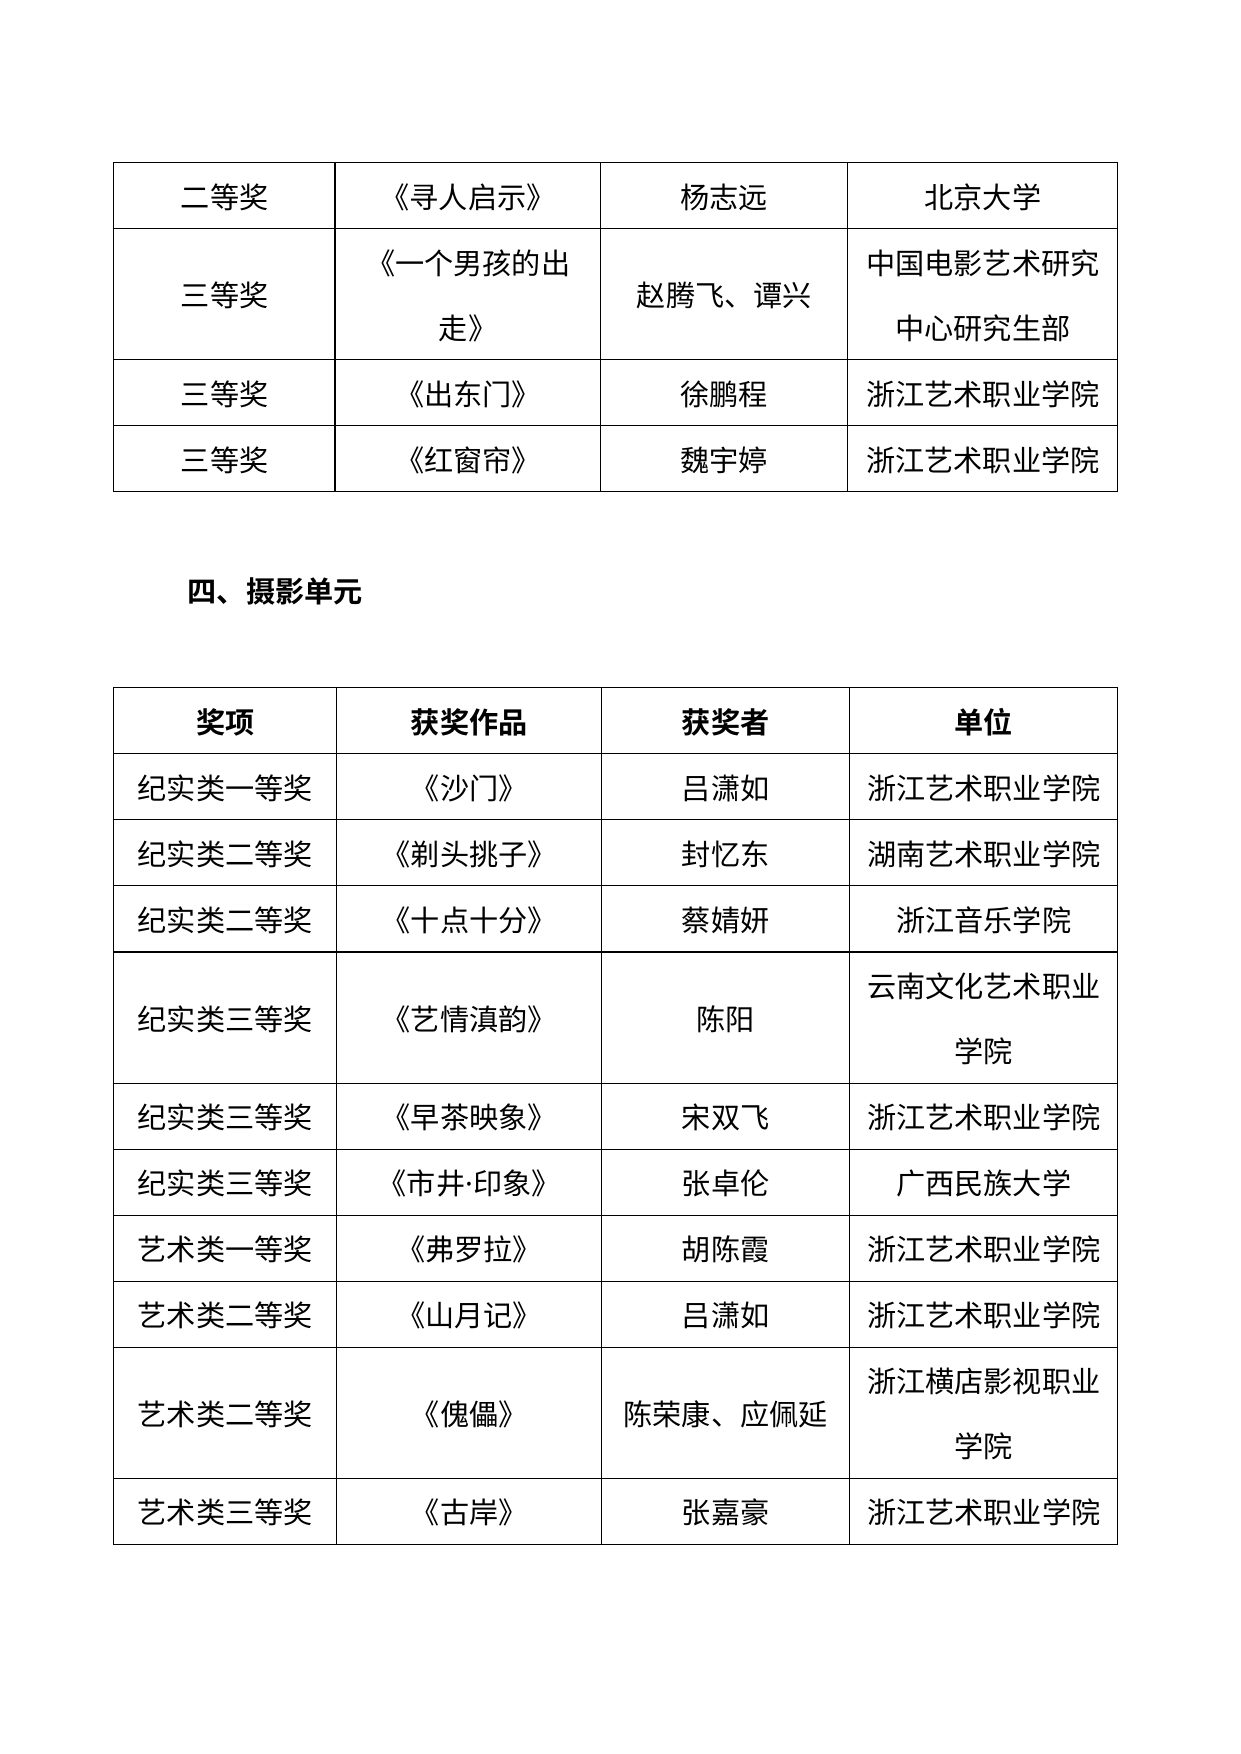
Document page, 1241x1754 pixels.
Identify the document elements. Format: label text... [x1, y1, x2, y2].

table_cell 宋双飞 [602, 1084, 849, 1148]
table_cell 纪实类三等奖 [114, 953, 336, 1082]
table_header 获奖者 [602, 688, 849, 753]
table_cell 浙江艺术职业学院 [850, 754, 1117, 819]
table_cell 魏宇婷 [601, 426, 847, 491]
table_cell 张卓伦 [602, 1150, 849, 1214]
table_cell 《沙门》 [337, 754, 601, 819]
table_cell 艺术类一等奖 [114, 1216, 336, 1281]
table_cell 《剃头挑子》 [337, 820, 601, 885]
table_cell 三等奖 [114, 426, 334, 491]
table_cell 艺术类三等奖 [114, 1479, 336, 1544]
table_cell 《红窗帘》 [336, 426, 600, 491]
table_header 获奖作品 [337, 688, 601, 753]
table_header 奖项 [114, 688, 336, 753]
table_cell 艺术类二等奖 [114, 1348, 336, 1478]
table_cell 艺术类二等奖 [114, 1282, 336, 1347]
table_cell 《弗罗拉》 [337, 1216, 601, 1281]
table_cell 吕潇如 [602, 1282, 849, 1347]
table_cell 《古岸》 [337, 1479, 601, 1544]
table_cell 陈阳 [602, 953, 849, 1082]
table_header 单位 [850, 688, 1117, 753]
text 四、摄影单元 [187, 557, 1053, 622]
table_cell 封忆东 [602, 820, 849, 885]
table_cell 浙江艺术职业学院 [850, 1084, 1117, 1148]
table_cell 广西民族大学 [850, 1150, 1117, 1214]
table_cell 浙江艺术职业学院 [850, 1282, 1117, 1347]
table_cell 徐鹏程 [601, 360, 847, 425]
table_cell 浙江艺术职业学院 [848, 360, 1117, 425]
table_cell 《艺情滇韵》 [337, 953, 601, 1082]
table_cell 《寻人启示》 [336, 163, 600, 228]
table_cell 陈荣康、应佩延 [602, 1348, 849, 1478]
table_cell 《出东门》 [336, 360, 600, 425]
table_cell 《市井·印象》 [337, 1150, 601, 1214]
table_cell 《十点十分》 [337, 886, 601, 951]
table_cell 蔡婧妍 [602, 886, 849, 951]
table_cell 张嘉豪 [602, 1479, 849, 1544]
table_cell 浙江艺术职业学院 [850, 1216, 1117, 1281]
table_cell 《一个男孩的出走》 [336, 229, 600, 359]
table_cell 三等奖 [114, 360, 334, 425]
table_cell 纪实类一等奖 [114, 754, 336, 819]
table_cell 《山月记》 [337, 1282, 601, 1347]
table_cell 《早茶映象》 [337, 1084, 601, 1148]
table_cell 纪实类三等奖 [114, 1150, 336, 1214]
table_cell 中国电影艺术研究中心研究生部 [848, 229, 1117, 359]
table_cell 纪实类二等奖 [114, 886, 336, 951]
table_cell 浙江横店影视职业学院 [850, 1348, 1117, 1478]
table_cell 纪实类二等奖 [114, 820, 336, 885]
table_cell 云南文化艺术职业学院 [850, 953, 1117, 1082]
table_cell 浙江艺术职业学院 [850, 1479, 1117, 1544]
table_cell 吕潇如 [602, 754, 849, 819]
table_cell 《傀儡》 [337, 1348, 601, 1478]
table_cell 三等奖 [114, 229, 334, 359]
table_cell 赵腾飞、谭兴 [601, 229, 847, 359]
table_cell 纪实类三等奖 [114, 1084, 336, 1148]
table_cell 浙江艺术职业学院 [848, 426, 1117, 491]
table_cell 湖南艺术职业学院 [850, 820, 1117, 885]
table_cell 北京大学 [848, 163, 1117, 228]
table_cell 杨志远 [601, 163, 847, 228]
table_cell 二等奖 [114, 163, 334, 228]
table_cell 胡陈霞 [602, 1216, 849, 1281]
table_cell 浙江音乐学院 [850, 886, 1117, 951]
